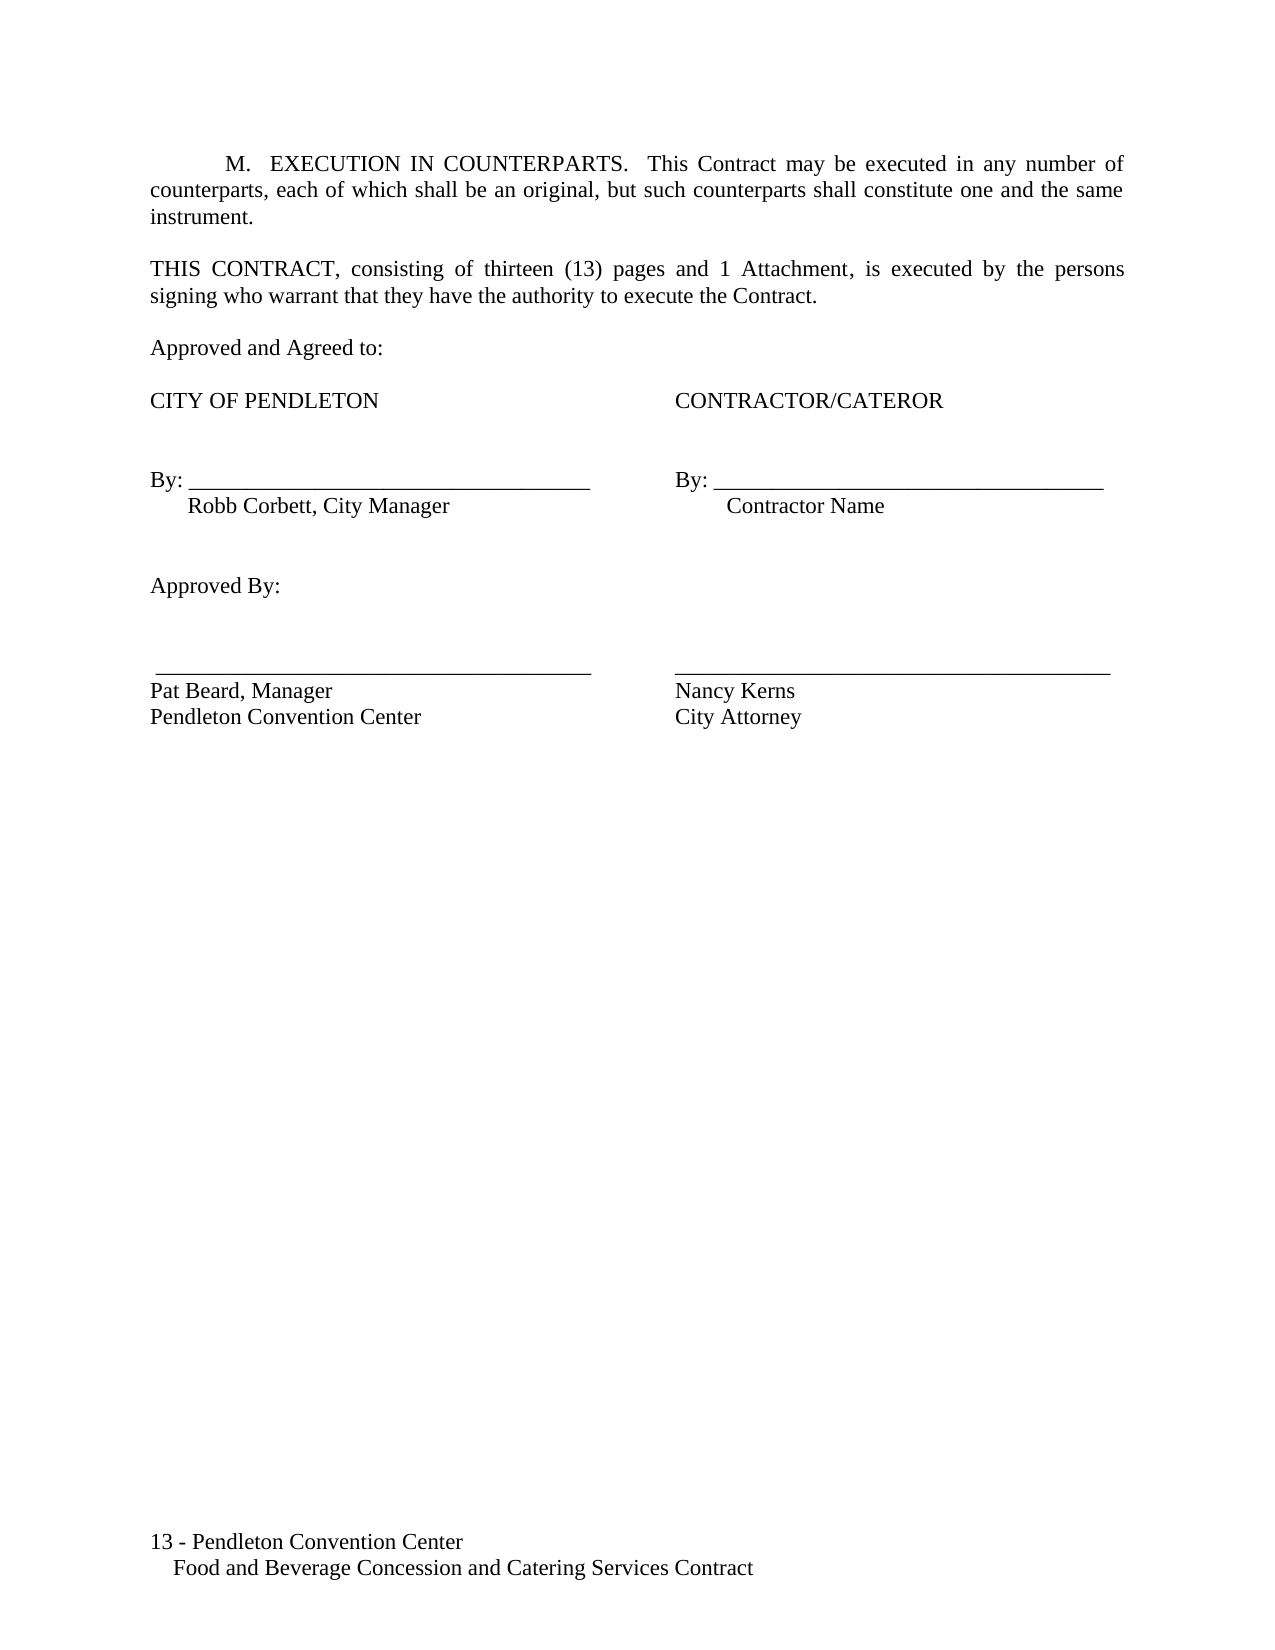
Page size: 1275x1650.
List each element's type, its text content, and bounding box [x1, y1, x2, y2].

text Approved and Agreed to: [150, 334, 1125, 361]
text Pat Beard, Manager Nancy Kerns [150, 677, 1125, 703]
text By: ___________________________________ By: __________________________________ [150, 466, 1125, 493]
text M. EXECUTION IN COUNTERPARTS. This Contract may be executed in any number of counterparts, each of which shall be an original, but such counterparts shall constitute one and the same instrument. [150, 150, 1125, 229]
text ______________________________________ ______________________________________ [150, 651, 1125, 677]
text Robb Corbett, City Manager Contractor Name [150, 493, 1125, 519]
text THIS CONTRACT, consisting of thirteen (13) pages and 1 Attachment, is executed by the persons signing who warrant that they have the authority to execute the Contract. [150, 255, 1125, 308]
text CITY OF PENDLETON CONTRACTOR/CATEROR [150, 387, 1125, 413]
text Approved By: [150, 572, 1125, 598]
text Pendleton Convention Center City Attorney [150, 703, 1125, 730]
